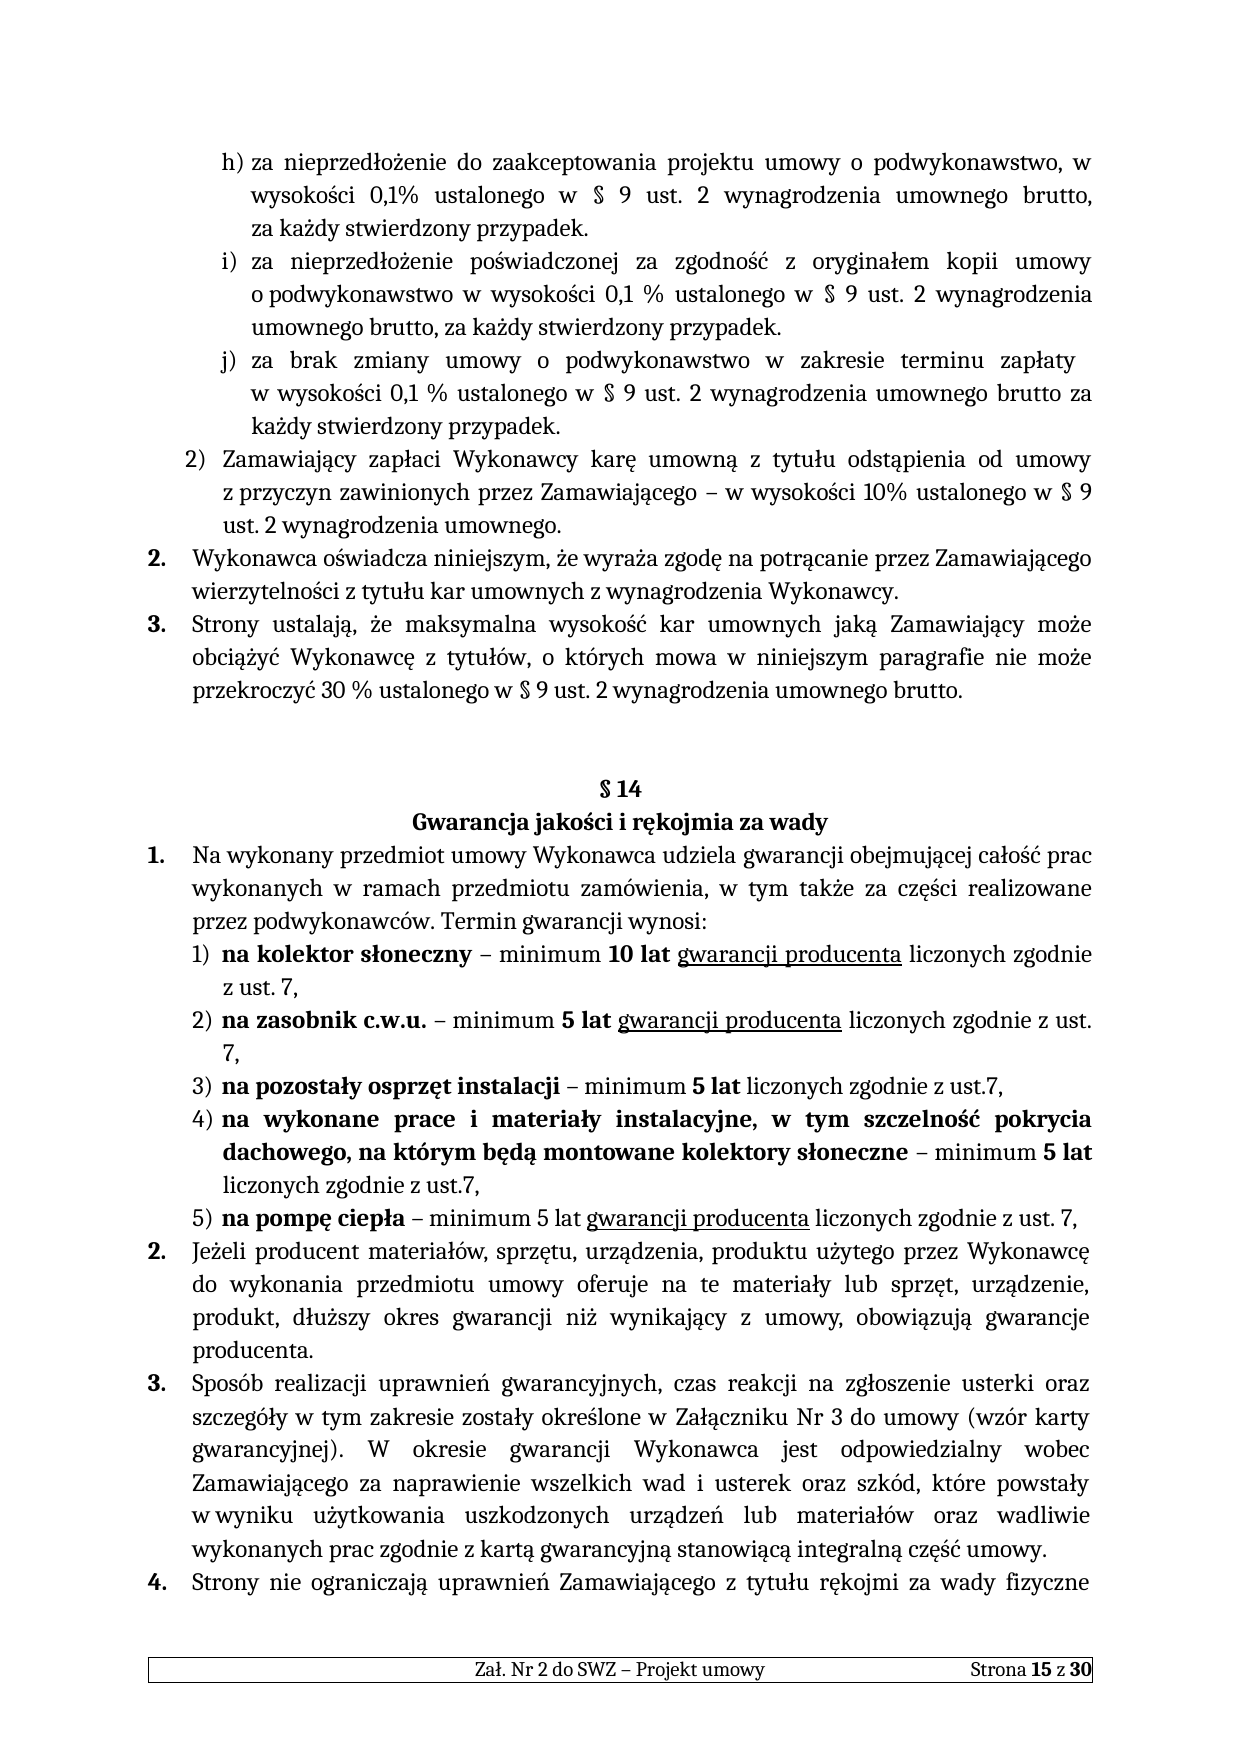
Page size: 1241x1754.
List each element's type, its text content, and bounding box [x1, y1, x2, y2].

list Strony ustalają, że maksymalna wysokość kar umownych jaką Zamawiający może obciążyć Wykonawcę z tytułów, o których mowa w niniejszym paragrafie nie może przekroczyć 30 % ustalonego w § 9 ust. 2 wynagrodzenia umownego brutto. [148, 610, 1093, 705]
list na pozostały osprzęt instalacji – minimum 5 lat liczonych zgodnie z ust.7, [192, 1072, 1093, 1101]
list za nieprzedłożenie poświadczonej za zgodność z oryginałem kopii umowy o podwykonawstwo w wysokości 0,1 % ustalonego w § 9 ust. 2 wynagrodzenia umownego brutto, za każdy stwierdzony przypadek. [221, 247, 1093, 341]
list na zasobnik c.w.u. – minimum 5 lat gwarancji producenta liczonych zgodnie z ust. 7, [192, 1006, 1093, 1068]
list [148, 1567, 1091, 1596]
list na wykonane prace i materiały instalacyjne, w tym szczelność pokrycia dachowego, na którym będą montowane kolektory słoneczne – minimum 5 lat liczonych zgodnie z ust.7, [192, 1105, 1093, 1200]
text § 14 [148, 775, 1093, 804]
list za nieprzedłożenie do zaakceptowania projektu umowy o podwykonawstwo, w wysokości 0,1% ustalonego w § 9 ust. 2 wynagrodzenia umownego brutto, za każdy stwierdzony przypadek. [221, 148, 1093, 242]
list Jeżeli producent materiałów, sprzętu, urządzenia, produktu użytego przez Wykonawcę do wykonania przedmiotu umowy oferuje na te materiały lub sprzęt, urządzenie, produkt, dłuższy okres gwarancji niż wynikający z umowy, obowiązują gwarancje producenta. [148, 1237, 1091, 1365]
list Zamawiający zapłaci Wykonawcy karę umowną z tytułu odstąpienia od umowy z przyczyn zawinionych przez Zamawiającego – w wysokości 10% ustalonego w § 9 ust. 2 wynagrodzenia umownego. [185, 445, 1093, 539]
list na pompę ciepła – minimum 5 lat gwarancji producenta liczonych zgodnie z ust. 7, [192, 1204, 1093, 1233]
list za brak zmiany umowy o podwykonawstwo w zakresie terminu zapłaty w wysokości 0,1 % ustalonego w § 9 ust. 2 wynagrodzenia umownego brutto za każdy stwierdzony przypadek. [221, 346, 1093, 441]
list Na wykonany przedmiot umowy Wykonawca udziela gwarancji obejmującej całość prac wykonanych w ramach przedmiotu zamówienia, w tym także za części realizowane przez podwykonawców. Termin gwarancji wynosi: [148, 841, 1093, 936]
list na kolektor słoneczny – minimum 10 lat gwarancji producenta liczonych zgodnie z ust. 7, [192, 940, 1093, 1002]
list Wykonawca oświadcza niniejszym, że wyraża zgodę na potrącanie przez Zamawiającego wierzytelności z tytułu kar umownych z wynagrodzenia Wykonawcy. [148, 544, 1093, 606]
list Sposób realizacji uprawnień gwarancyjnych, czas reakcji na zgłoszenie usterki oraz szczegóły w tym zakresie zostały określone w Załączniku Nr 3 do umowy (wzór karty gwarancyjnej). W okresie gwarancji Wykonawca jest odpowiedzialny wobec Zamawiającego za naprawienie wszelkich wad i usterek oraz szkód, które powstały w wyniku użytkowania uszkodzonych urządzeń lub materiałów oraz wadliwie wykonanych prac zgodnie z kartą gwarancyjną stanowiącą integralną część umowy. [148, 1369, 1091, 1563]
text Gwarancja jakości i rękojmia za wady [148, 808, 1093, 837]
